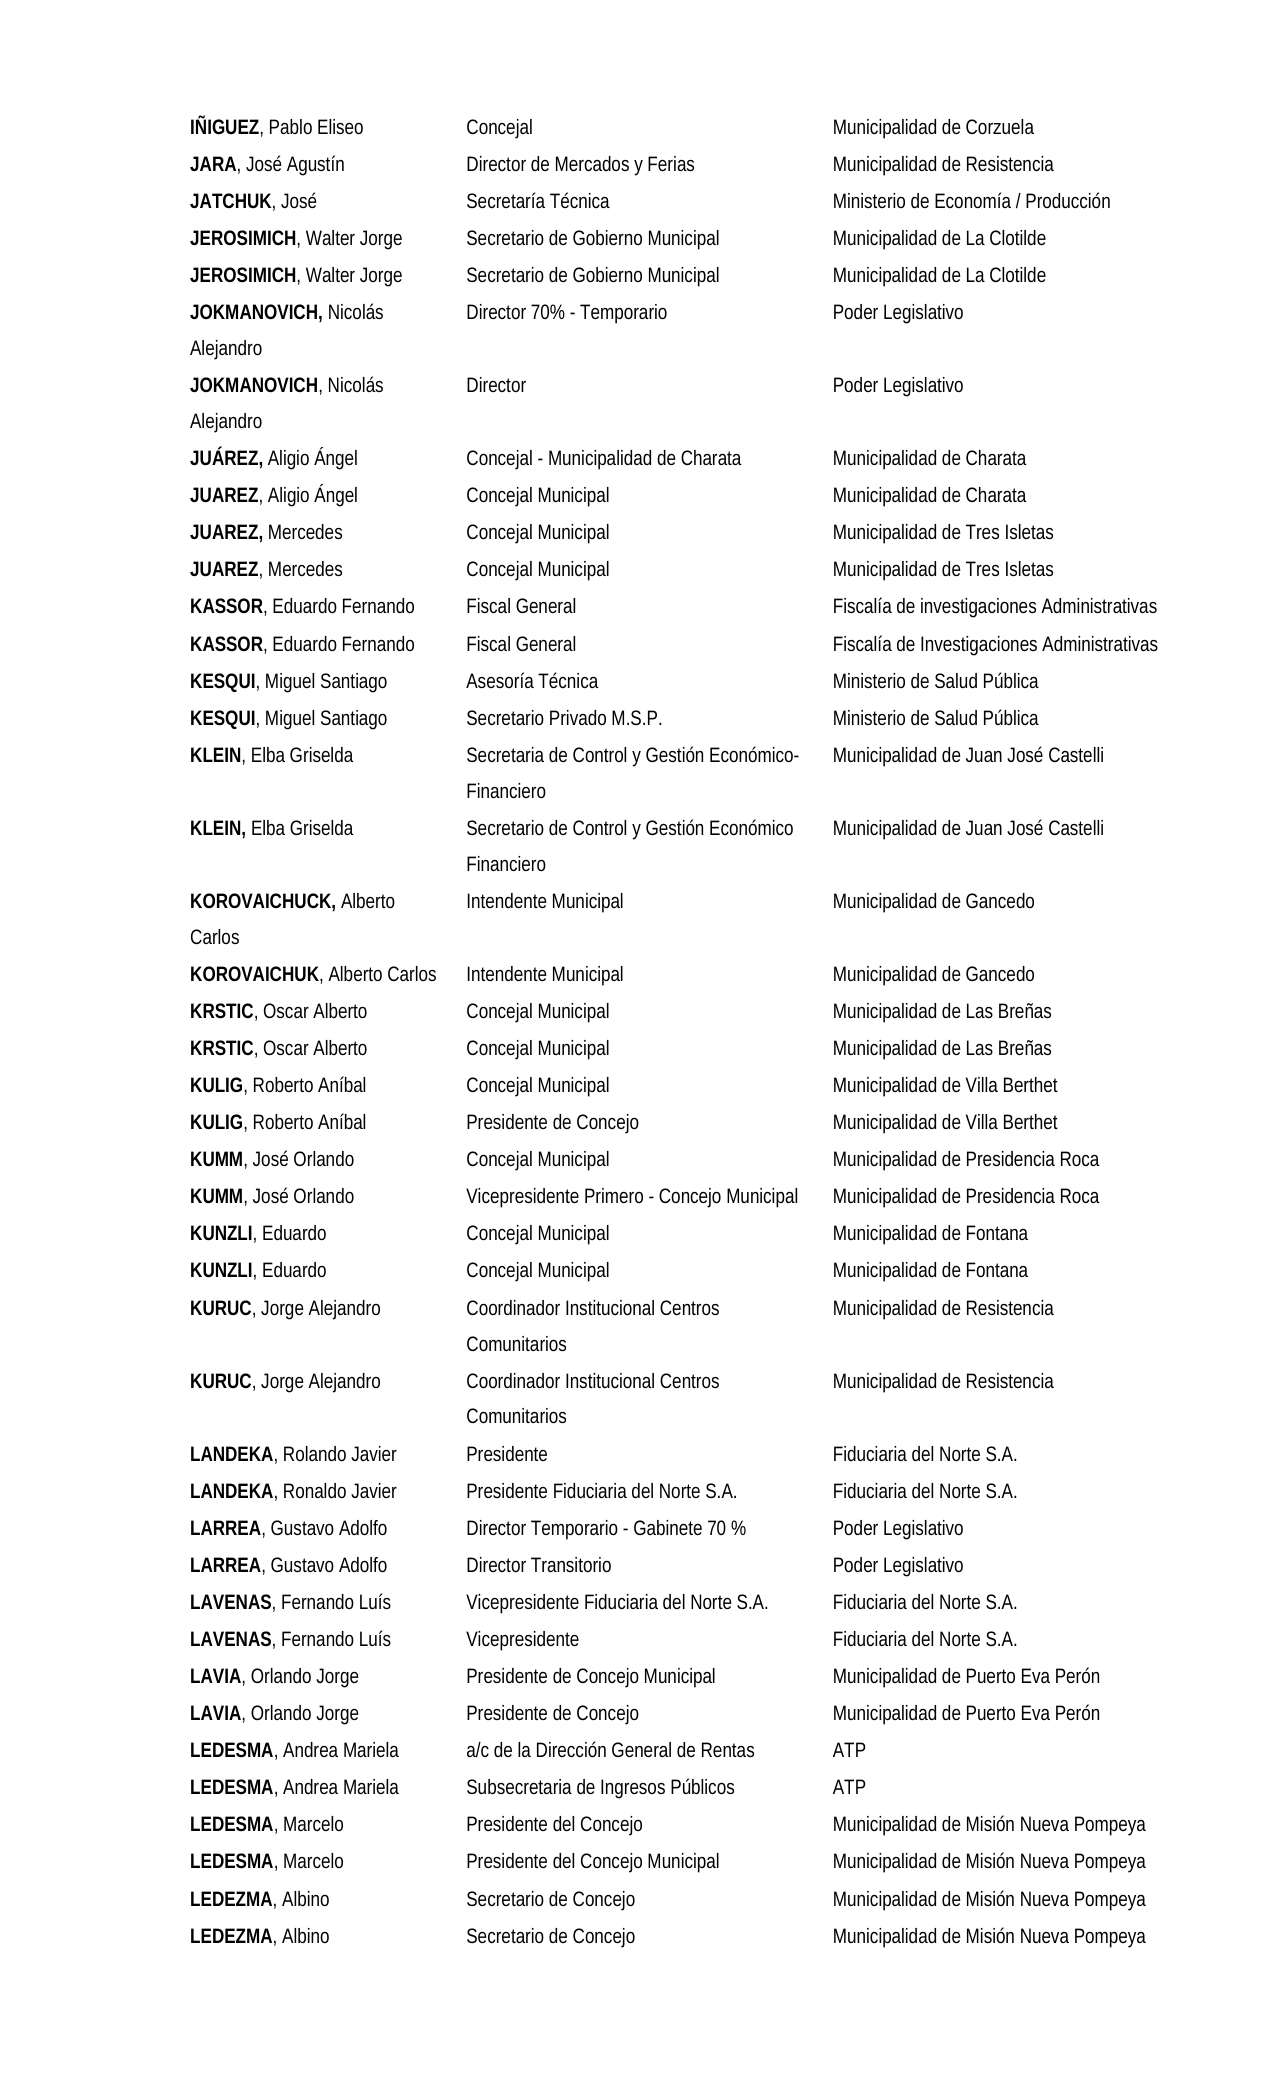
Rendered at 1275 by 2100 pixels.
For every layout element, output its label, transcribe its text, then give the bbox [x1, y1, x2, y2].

table_cell Concejal Municipal [455, 999, 821, 1036]
table_cell LEDEZMA, Albino [179, 1924, 455, 1948]
table_cell Municipalidad de La Clotilde [821, 263, 1186, 300]
table_cell Concejal Municipal [455, 1073, 821, 1110]
table_cell Fiduciaria del Norte S.A. [821, 1442, 1186, 1479]
table_cell Presidente Fiduciaria del Norte S.A. [455, 1479, 821, 1516]
table_cell Municipalidad de Puerto Eva Perón [821, 1701, 1186, 1738]
table_cell JATCHUK, José [179, 189, 455, 226]
table_cell LAVENAS, Fernando Luís [179, 1590, 455, 1627]
table_cell KULIG, Roberto Aníbal [179, 1110, 455, 1147]
table_cell Municipalidad de Misión Nueva Pompeya [821, 1887, 1186, 1924]
table_cell Municipalidad de Juan José Castelli [821, 743, 1186, 816]
table_cell KESQUI, Miguel Santiago [179, 669, 455, 706]
table_cell Director 70% - Temporario [455, 300, 821, 373]
table_cell a/c de la Dirección General de Rentas [455, 1738, 821, 1775]
table_cell LARREA, Gustavo Adolfo [179, 1516, 455, 1553]
table_cell Municipalidad de Presidencia Roca [821, 1184, 1186, 1221]
table_cell Municipalidad de La Clotilde [821, 226, 1186, 263]
table_cell Municipalidad de Tres Isletas [821, 520, 1186, 557]
table_cell KULIG, Roberto Aníbal [179, 1073, 455, 1110]
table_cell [821, 115, 1186, 152]
table_cell Fiduciaria del Norte S.A. [821, 1590, 1186, 1627]
table_cell Intendente Municipal [455, 889, 821, 962]
table_cell LEDESMA, Andrea Mariela [179, 1775, 455, 1812]
table_cell KUMM, José Orlando [179, 1147, 455, 1184]
table_cell LEDESMA, Marcelo [179, 1813, 455, 1849]
table_cell ATP [821, 1775, 1186, 1812]
table_cell KOROVAICHUK, Alberto Carlos [179, 962, 455, 999]
table_cell Fiscal General [455, 594, 821, 631]
table_cell Fiscal General [455, 631, 821, 668]
table_cell Concejal Municipal [455, 1147, 821, 1184]
table_cell ATP [821, 1738, 1186, 1775]
table_cell KESQUI, Miguel Santiago [179, 706, 455, 743]
table_cell Fiscalía de Investigaciones Administrativas [821, 631, 1186, 668]
table_cell Director [455, 373, 821, 446]
table_cell Municipalidad de Gancedo [821, 889, 1186, 962]
table_cell Concejal Municipal [455, 1221, 821, 1258]
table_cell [455, 1924, 821, 1948]
table_cell JUAREZ, Mercedes [179, 520, 455, 557]
table_cell Municipalidad de Puerto Eva Perón [821, 1664, 1186, 1701]
table_cell Poder Legislativo [821, 300, 1186, 373]
table_cell Director de Mercados y Ferias [455, 152, 821, 189]
table_cell Vicepresidente Fiduciaria del Norte S.A. [455, 1590, 821, 1627]
table_cell LEDESMA, Andrea Mariela [179, 1738, 455, 1775]
table_cell JOKMANOVICH, Nicolás Alejandro [179, 373, 455, 446]
table_cell Concejal Municipal [455, 520, 821, 557]
table_cell Ministerio de Salud Pública [821, 706, 1186, 743]
table_cell Poder Legislativo [821, 1553, 1186, 1590]
table_cell JEROSIMICH, Walter Jorge [179, 263, 455, 300]
table_cell LANDEKA, Rolando Javier [179, 1442, 455, 1479]
table_cell Subsecretaria de Ingresos Públicos [455, 1775, 821, 1812]
table_cell Presidente de Concejo [455, 1110, 821, 1147]
table_cell KURUC, Jorge Alejandro [179, 1369, 455, 1442]
table_cell KLEIN, Elba Griselda [179, 743, 455, 816]
table_cell Asesoría Técnica [455, 669, 821, 706]
table_cell JUÁREZ, Aligio Ángel [179, 446, 455, 483]
table_cell Municipalidad de Fontana [821, 1221, 1186, 1258]
table_cell Municipalidad de Resistencia [821, 1369, 1186, 1442]
table_cell KUNZLI, Eduardo [179, 1221, 455, 1258]
table_cell KURUC, Jorge Alejandro [179, 1296, 455, 1368]
table_cell KASSOR, Eduardo Fernando [179, 631, 455, 668]
table_cell JOKMANOVICH, Nicolás Alejandro [179, 300, 455, 373]
table_cell Poder Legislativo [821, 1516, 1186, 1553]
table_cell JARA, José Agustín [179, 152, 455, 189]
table_cell Presidente de Concejo Municipal [455, 1664, 821, 1701]
table_cell Presidente [455, 1442, 821, 1479]
table_cell Concejal Municipal [455, 483, 821, 520]
table_cell Municipalidad de Charata [821, 483, 1186, 520]
table_cell Municipalidad de Charata [821, 446, 1186, 483]
table_cell KRSTIC, Oscar Alberto [179, 999, 455, 1036]
table_cell Fiduciaria del Norte S.A. [821, 1627, 1186, 1664]
table_cell LEDEZMA, Albino [179, 1887, 455, 1924]
table_cell Director Temporario - Gabinete 70 % [455, 1516, 821, 1553]
table_cell Concejal Municipal [455, 1259, 821, 1296]
table_cell Vicepresidente Primero - Concejo Municipal [455, 1184, 821, 1221]
table_cell LAVIA, Orlando Jorge [179, 1664, 455, 1701]
table_cell JEROSIMICH, Walter Jorge [179, 226, 455, 263]
table_cell LARREA, Gustavo Adolfo [179, 1553, 455, 1590]
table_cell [821, 1924, 1186, 1948]
table_cell Secretario de Concejo [455, 1887, 821, 1924]
table_cell Presidente del Concejo Municipal [455, 1850, 821, 1887]
table_cell Secretario Privado M.S.P. [455, 706, 821, 743]
table_cell Secretario de Gobierno Municipal [455, 263, 821, 300]
table_cell LEDESMA, Marcelo [179, 1850, 455, 1887]
table_cell LANDEKA, Ronaldo Javier [179, 1479, 455, 1516]
table_cell KUNZLI, Eduardo [179, 1259, 455, 1296]
table_cell JUAREZ, Aligio Ángel [179, 483, 455, 520]
table_cell Municipalidad de Resistencia [821, 1296, 1186, 1368]
table_cell Municipalidad de Presidencia Roca [821, 1147, 1186, 1184]
table_cell Municipalidad de Tres Isletas [821, 557, 1186, 594]
table_cell JUAREZ, Mercedes [179, 557, 455, 594]
table_cell Poder Legislativo [821, 373, 1186, 446]
table_cell Fiduciaria del Norte S.A. [821, 1479, 1186, 1516]
table_cell Municipalidad de Resistencia [821, 152, 1186, 189]
table_cell Intendente Municipal [455, 962, 821, 999]
table_cell Concejal - Municipalidad de Charata [455, 446, 821, 483]
table_cell Coordinador Institucional Centros Comunitarios [455, 1296, 821, 1368]
table_cell KRSTIC, Oscar Alberto [179, 1036, 455, 1073]
table_cell Municipalidad de Las Breñas [821, 999, 1186, 1036]
table_cell KOROVAICHUCK, Alberto Carlos [179, 889, 455, 962]
table_cell Director Transitorio [455, 1553, 821, 1590]
table_cell Vicepresidente [455, 1627, 821, 1664]
table_cell Fiscalía de investigaciones Administrativas [821, 594, 1186, 631]
table_cell Municipalidad de Misión Nueva Pompeya [821, 1813, 1186, 1849]
table_cell Municipalidad de Gancedo [821, 962, 1186, 999]
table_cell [179, 115, 455, 152]
table_cell Municipalidad de Villa Berthet [821, 1110, 1186, 1147]
table_cell Concejal Municipal [455, 1036, 821, 1073]
table_cell Concejal [455, 115, 821, 152]
table_cell Ministerio de Economía / Producción [821, 189, 1186, 226]
table_cell KUMM, José Orlando [179, 1184, 455, 1221]
table_cell KASSOR, Eduardo Fernando [179, 594, 455, 631]
table_cell Concejal Municipal [455, 557, 821, 594]
table_cell Municipalidad de Misión Nueva Pompeya [821, 1850, 1186, 1887]
table_cell Municipalidad de Juan José Castelli [821, 816, 1186, 889]
table_cell Municipalidad de Fontana [821, 1259, 1186, 1296]
table_cell Presidente del Concejo [455, 1813, 821, 1849]
table_cell Secretario de Control y Gestión Económico Financiero [455, 816, 821, 889]
table_cell Secretario de Gobierno Municipal [455, 226, 821, 263]
table_cell Secretaría Técnica [455, 189, 821, 226]
table_cell KLEIN, Elba Griselda [179, 816, 455, 889]
table_cell LAVIA, Orlando Jorge [179, 1701, 455, 1738]
table_cell Municipalidad de Villa Berthet [821, 1073, 1186, 1110]
table_cell LAVENAS, Fernando Luís [179, 1627, 455, 1664]
table_cell Ministerio de Salud Pública [821, 669, 1186, 706]
table_cell Coordinador Institucional Centros Comunitarios [455, 1369, 821, 1442]
table_cell Secretaria de Control y Gestión Económico-Financiero [455, 743, 821, 816]
table_cell Presidente de Concejo [455, 1701, 821, 1738]
table_cell Municipalidad de Las Breñas [821, 1036, 1186, 1073]
